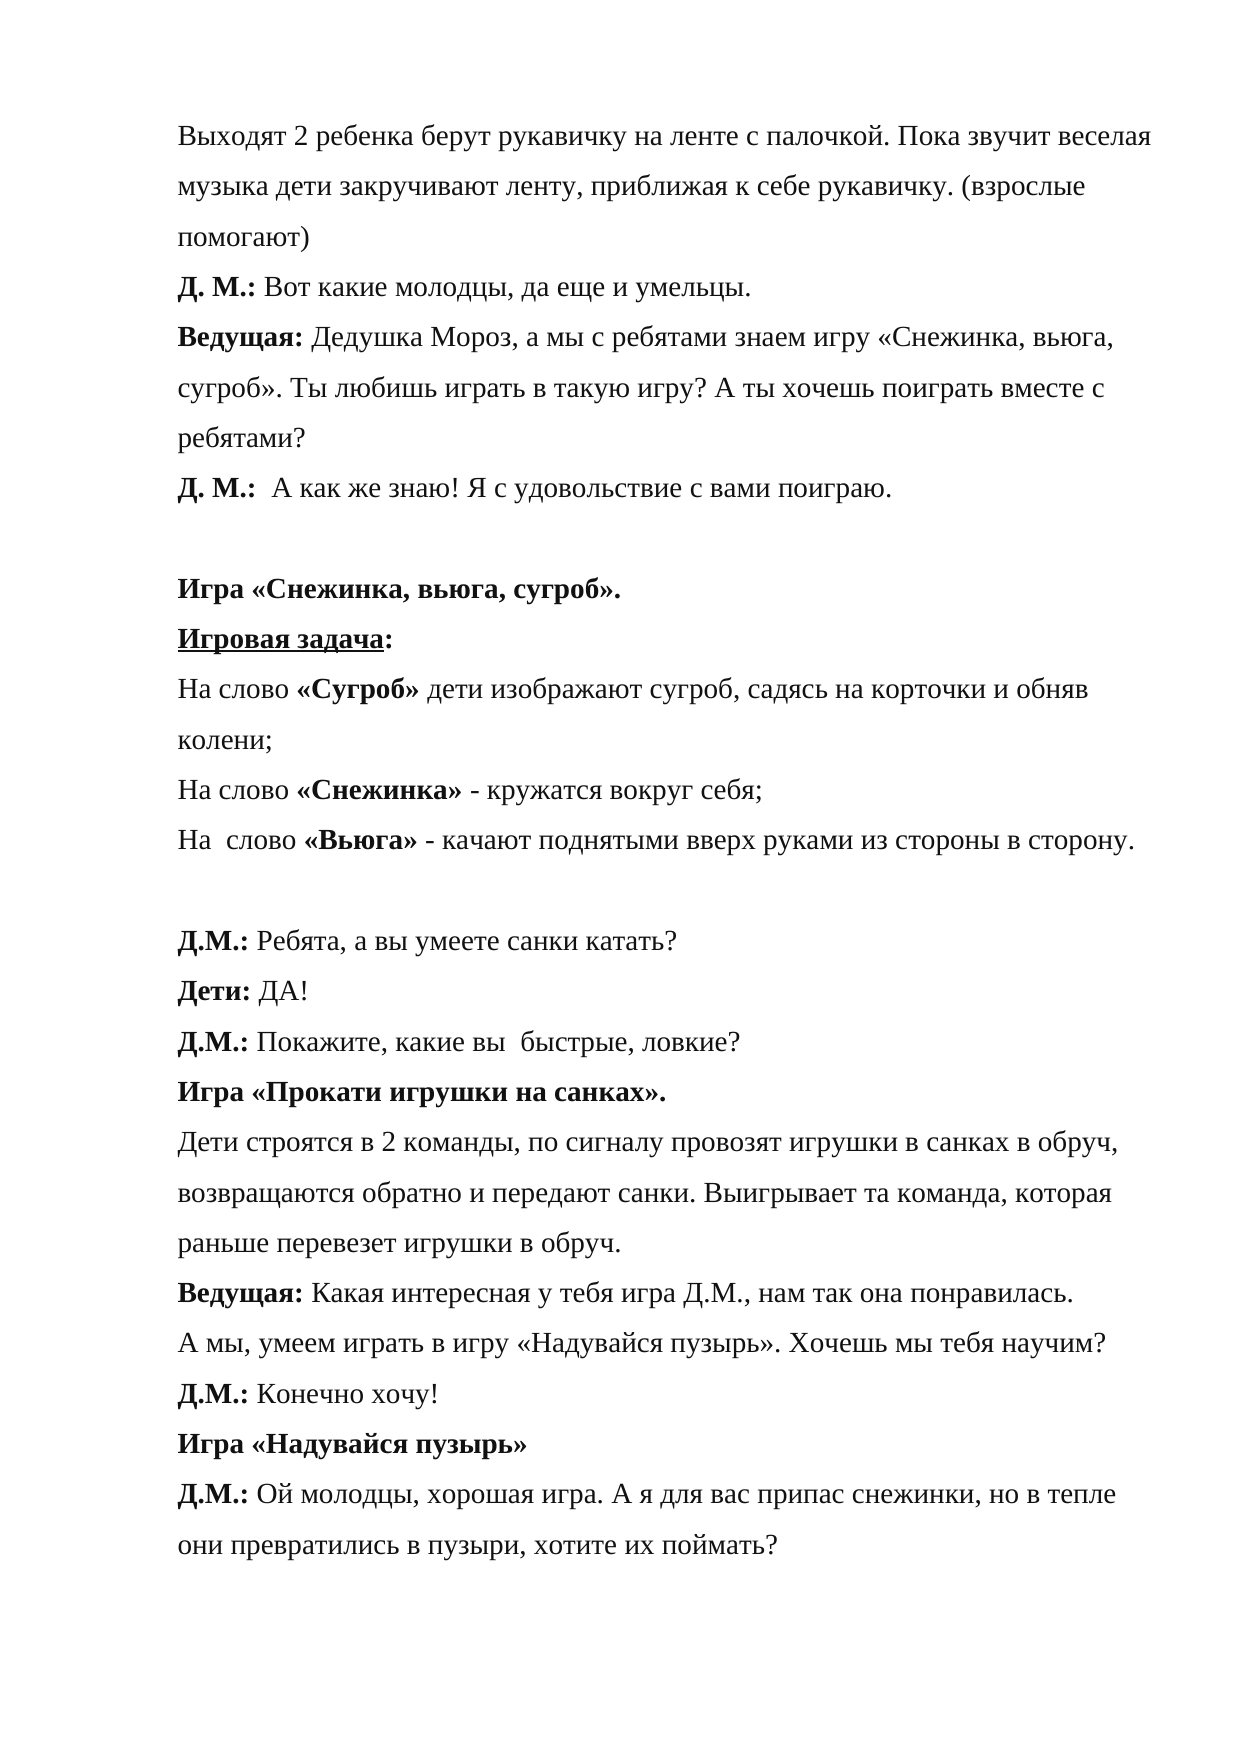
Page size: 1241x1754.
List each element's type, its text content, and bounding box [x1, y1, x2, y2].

text А мы, умеем играть в игру «Надувайся пузырь». Хочешь мы тебя научим? [177, 1326, 1152, 1359]
text Игра «Надувайся пузырь» [177, 1426, 1152, 1460]
text Игра «Снежинка, вьюга, сугроб». Игровая задача: На слово «Сугроб» дети изображают сугроб, садясь на корточки и обняв колени; На слово «Снежинка» - кружатся вокруг себя; На слово «Вьюга» - качают поднятыми вверх руками из стороны в сторону. [177, 571, 1152, 906]
text Д.М.: Ой молодцы, хорошая игра. А я для вас припас снежинки, но в тепле они превратились в пузыри, хотите их поймать? [177, 1477, 1152, 1560]
text Ведущая: Какая интересная у тебя игра Д.М., нам так она понравилась. [177, 1275, 1152, 1309]
text Дети: ДА! [177, 973, 1152, 1007]
text Дети строятся в 2 команды, по сигналу провозят игрушки в санках в обруч, возвращаются обратно и передают санки. Выигрывает та команда, которая раньше перевезет игрушки в обруч. [177, 1124, 1152, 1258]
text Игра «Прокати игрушки на санках». [177, 1074, 1152, 1108]
text Д.М.: Покажите, какие вы быстрые, ловкие? [177, 1024, 1152, 1057]
text Ведущая: Дедушка Мороз, а мы с ребятами знаем игру «Снежинка, вьюга, сугроб». Ты любишь играть в такую игру? А ты хочешь поиграть вместе с ребятами? [177, 319, 1152, 453]
text Выходят 2 ребенка берут рукавичку на ленте с палочкой. Пока звучит веселая музыка дети закручивают ленту, приближая к себе рукавичку. (взрослые помогают) [177, 118, 1152, 252]
text Д. М.: А как же знаю! Я с удовольствие с вами поиграю. [177, 470, 1152, 504]
text Д. М.: Вот какие молодцы, да еще и умельцы. [177, 269, 1152, 303]
text Д.М.: Ребята, а вы умеете санки катать? [177, 923, 1152, 957]
text Д.М.: Конечно хочу! [177, 1376, 1152, 1409]
